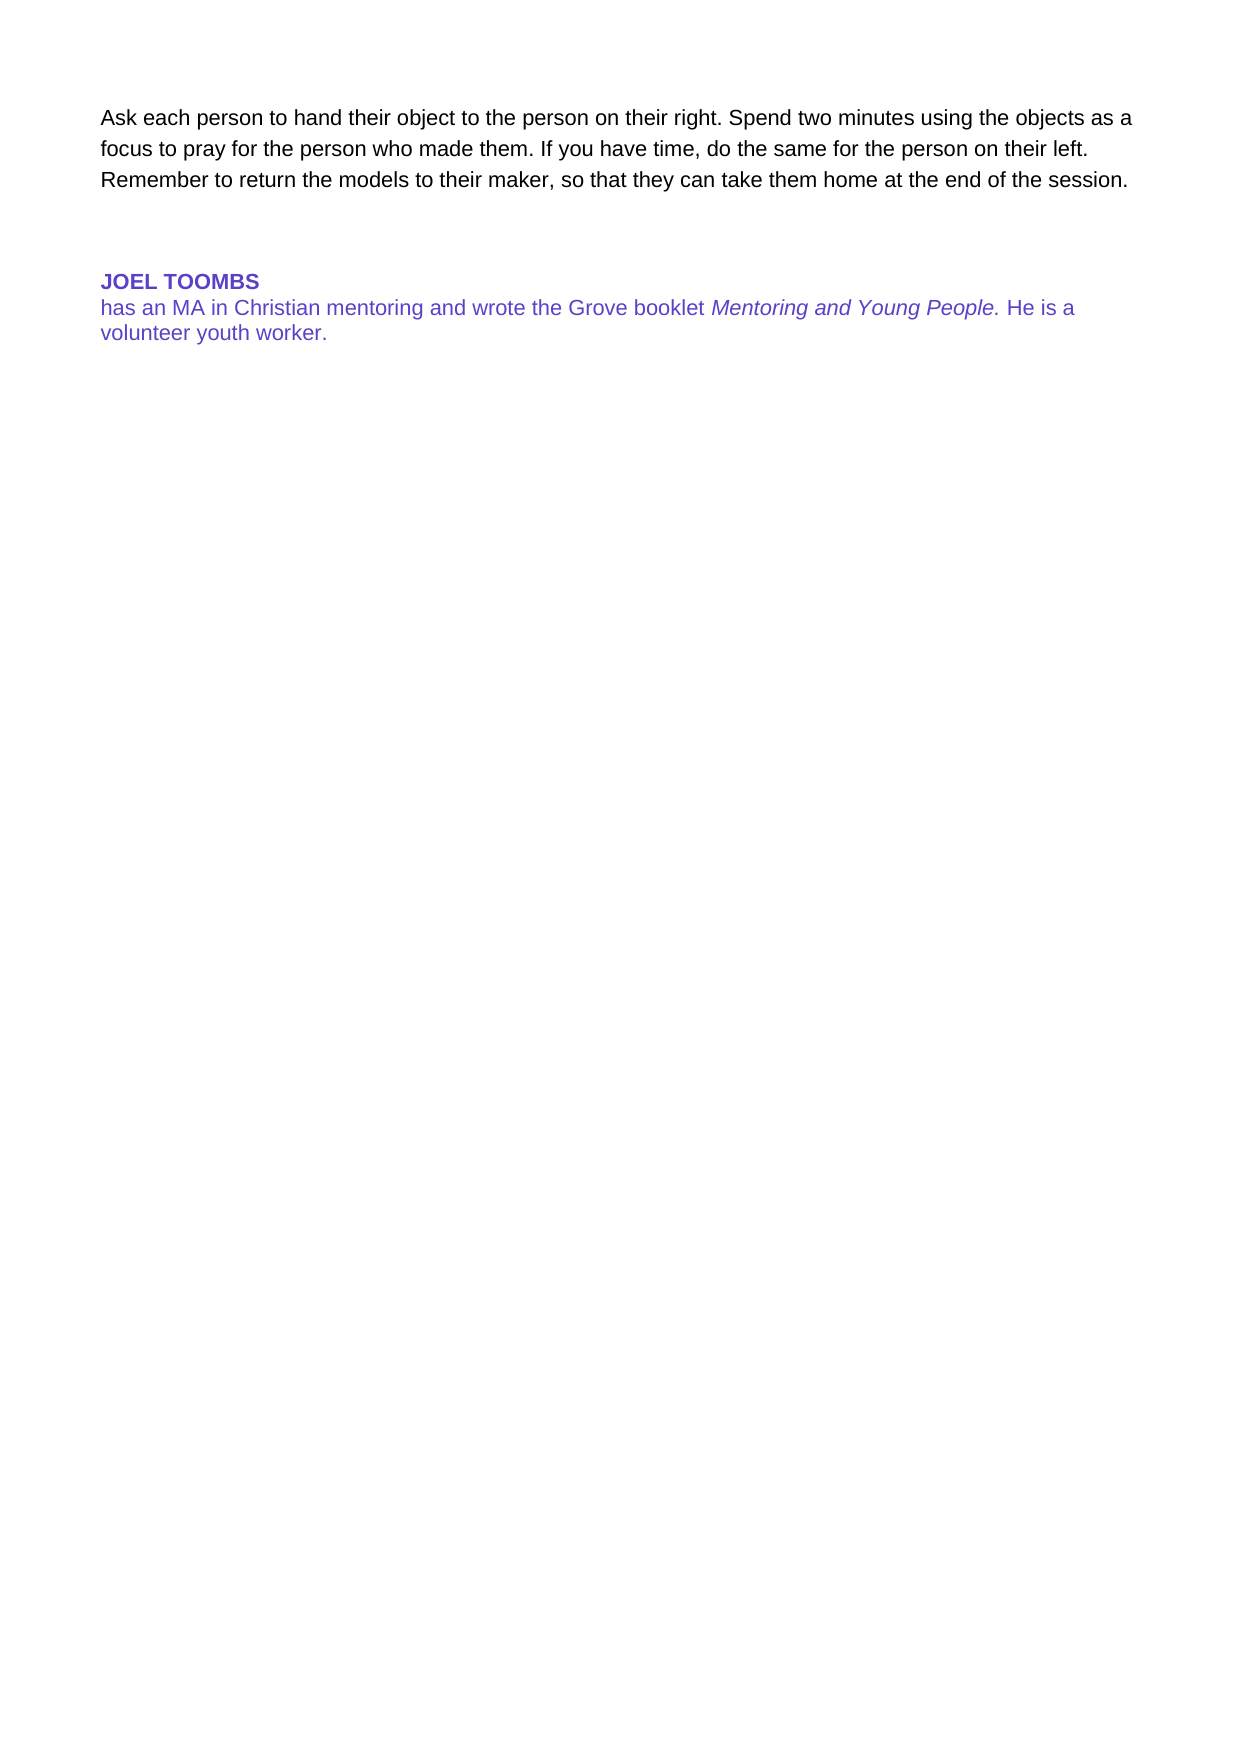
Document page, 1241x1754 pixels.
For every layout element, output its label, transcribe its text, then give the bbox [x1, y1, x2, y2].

text JOEL TOOMBS [100, 269, 1140, 294]
text has an MA in Christian mentoring and wrote the Grove booklet Mentoring and Young People. He is a volunteer youth worker. [100, 294, 1140, 345]
text Ask each person to hand their object to the person on their right. Spend two minutes using the objects as a focus to pray for the person who made them. If you have time, do the same for the person on their left. Remember to return the models to their maker, so that they can take them home at the end of the session. [100, 100, 1140, 194]
